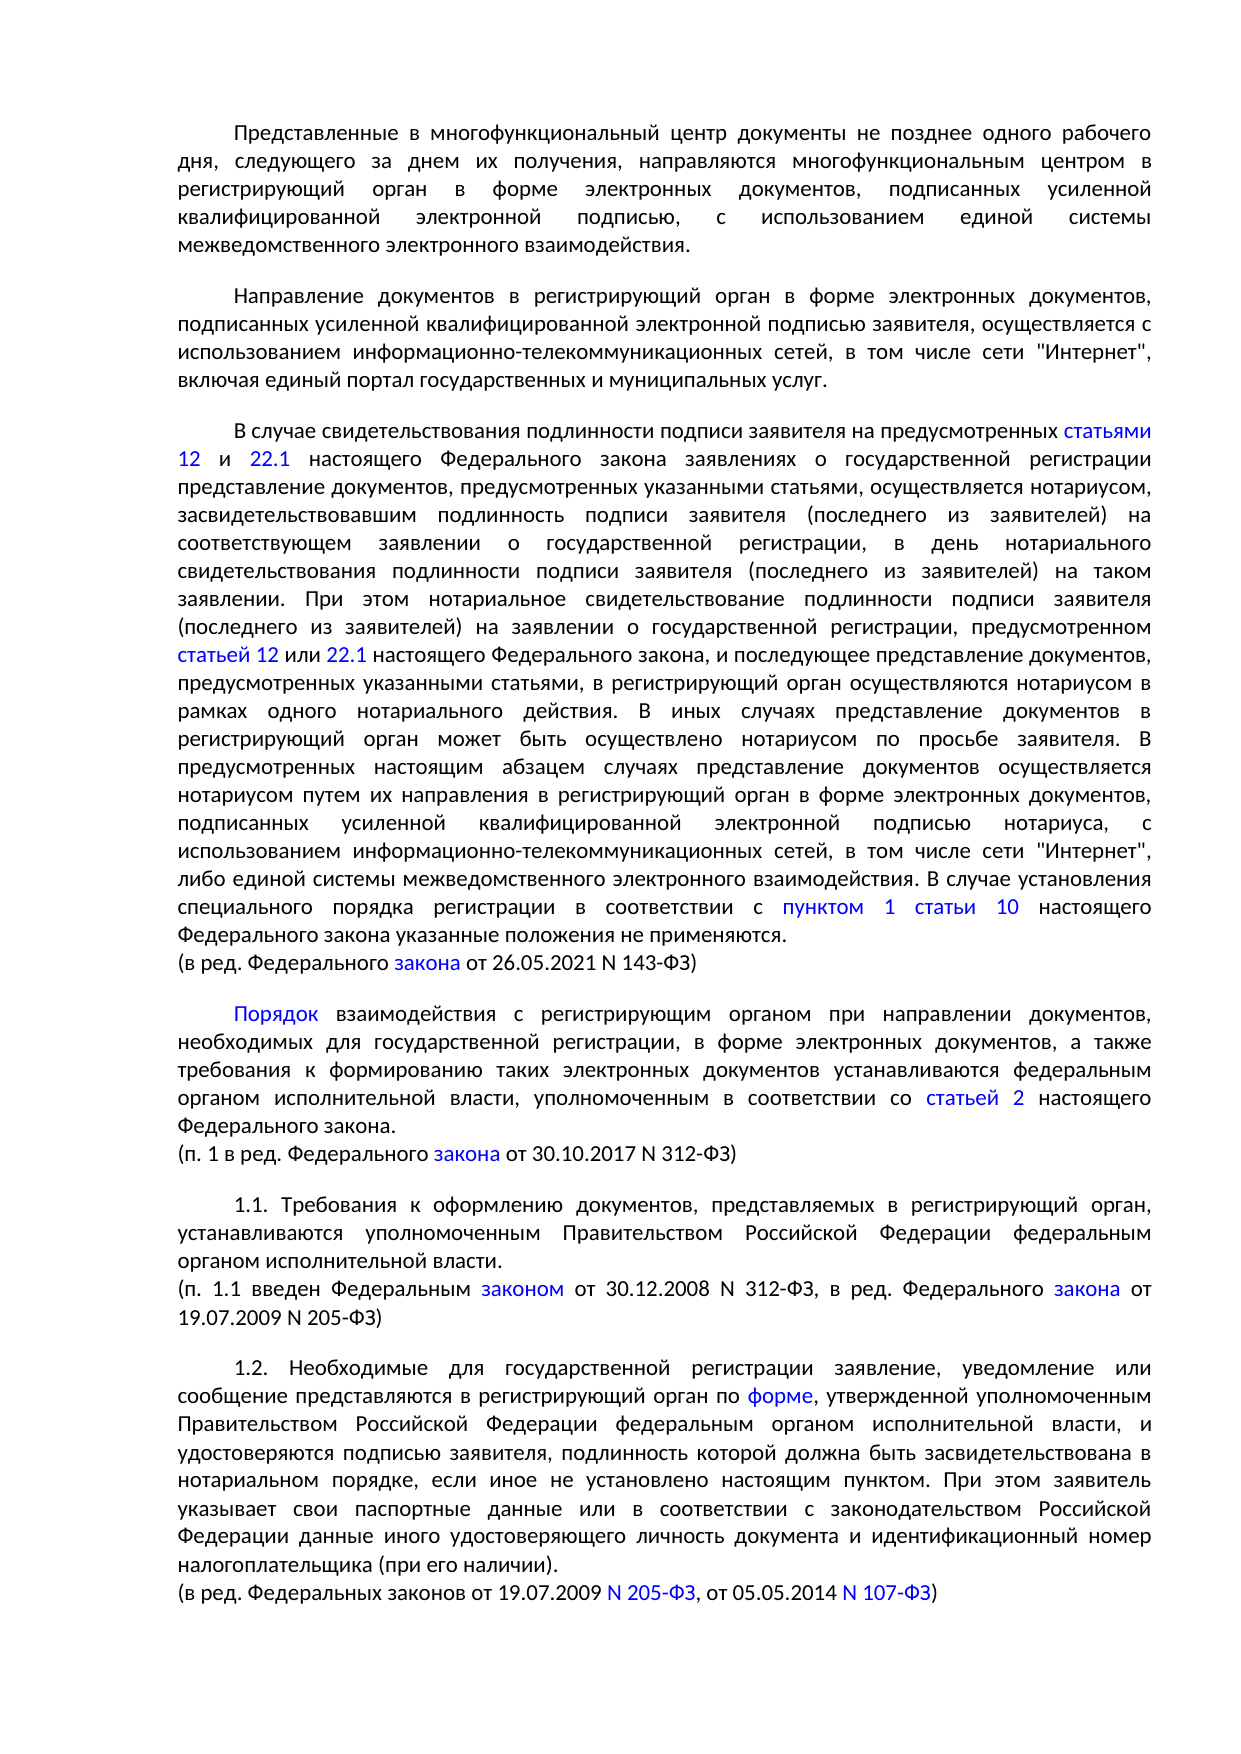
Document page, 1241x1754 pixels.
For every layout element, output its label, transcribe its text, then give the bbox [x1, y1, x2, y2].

text 1.2. Необходимые для государственной регистрации заявление, уведомление или сообщение представляются в регистрирующий орган по форме, утвержденной уполномоченным Правительством Российской Федерации федеральным органом исполнительной власти, и удостоверяются подписью заявителя, подлинность которой должна быть засвидетельствована в нотариальном порядке, если иное не установлено настоящим пунктом. При этом заявитель указывает свои паспортные данные или в соответствии с законодательством Российской Федерации данные иного удостоверяющего личность документа и идентификационный номер налогоплательщика (при его наличии). [177, 1353, 1152, 1578]
text Представленные в многофункциональный центр документы не позднее одного рабочего дня, следующего за днем их получения, направляются многофункциональным центром в регистрирующий орган в форме электронных документов, подписанных усиленной квалифицированной электронной подписью, с использованием единой системы межведомственного электронного взаимодействия. [177, 118, 1152, 258]
text (в ред. Федерального закона от 26.05.2021 N 143-ФЗ) [177, 948, 1152, 977]
text (в ред. Федеральных законов от 19.07.2009 N 205-ФЗ, от 05.05.2014 N 107-ФЗ) [177, 1578, 1152, 1606]
text Порядок взаимодействия с регистрирующим органом при направлении документов, необходимых для государственной регистрации, в форме электронных документов, а также требования к формированию таких электронных документов устанавливаются федеральным органом исполнительной власти, уполномоченным в соответствии со статьей 2 настоящего Федерального закона. [177, 999, 1152, 1139]
text Направление документов в регистрирующий орган в форме электронных документов, подписанных усиленной квалифицированной электронной подписью заявителя, осуществляется с использованием информационно-телекоммуникационных сетей, в том числе сети "Интернет", включая единый портал государственных и муниципальных услуг. [177, 281, 1152, 393]
text (п. 1 в ред. Федерального закона от 30.10.2017 N 312-ФЗ) [177, 1139, 1152, 1168]
text (п. 1.1 введен Федеральным законом от 30.12.2008 N 312-ФЗ, в ред. Федерального закона от 19.07.2009 N 205-ФЗ) [177, 1274, 1152, 1331]
text 1.1. Требования к оформлению документов, представляемых в регистрирующий орган, устанавливаются уполномоченным Правительством Российской Федерации федеральным органом исполнительной власти. [177, 1191, 1152, 1274]
text В случае свидетельствования подлинности подписи заявителя на предусмотренных статьями 12 и 22.1 настоящего Федерального закона заявлениях о государственной регистрации представление документов, предусмотренных указанными статьями, осуществляется нотариусом, засвидетельствовавшим подлинность подписи заявителя (последнего из заявителей) на соответствующем заявлении о государственной регистрации, в день нотариального свидетельствования подлинности подписи заявителя (последнего из заявителей) на таком заявлении. При этом нотариальное свидетельствование подлинности подписи заявителя (последнего из заявителей) на заявлении о государственной регистрации, предусмотренном статьей 12 или 22.1 настоящего Федерального закона, и последующее представление документов, предусмотренных указанными статьями, в регистрирующий орган осуществляются нотариусом в рамках одного нотариального действия. В иных случаях представление документов в регистрирующий орган может быть осуществлено нотариусом по просьбе заявителя. В предусмотренных настоящим абзацем случаях представление документов осуществляется нотариусом путем их направления в регистрирующий орган в форме электронных документов, подписанных усиленной квалифицированной электронной подписью нотариуса, с использованием информационно-телекоммуникационных сетей, в том числе сети "Интернет", либо единой системы межведомственного электронного взаимодействия. В случае установления специального порядка регистрации в соответствии с пунктом 1 статьи 10 настоящего Федерального закона указанные положения не применяются. [177, 416, 1152, 948]
